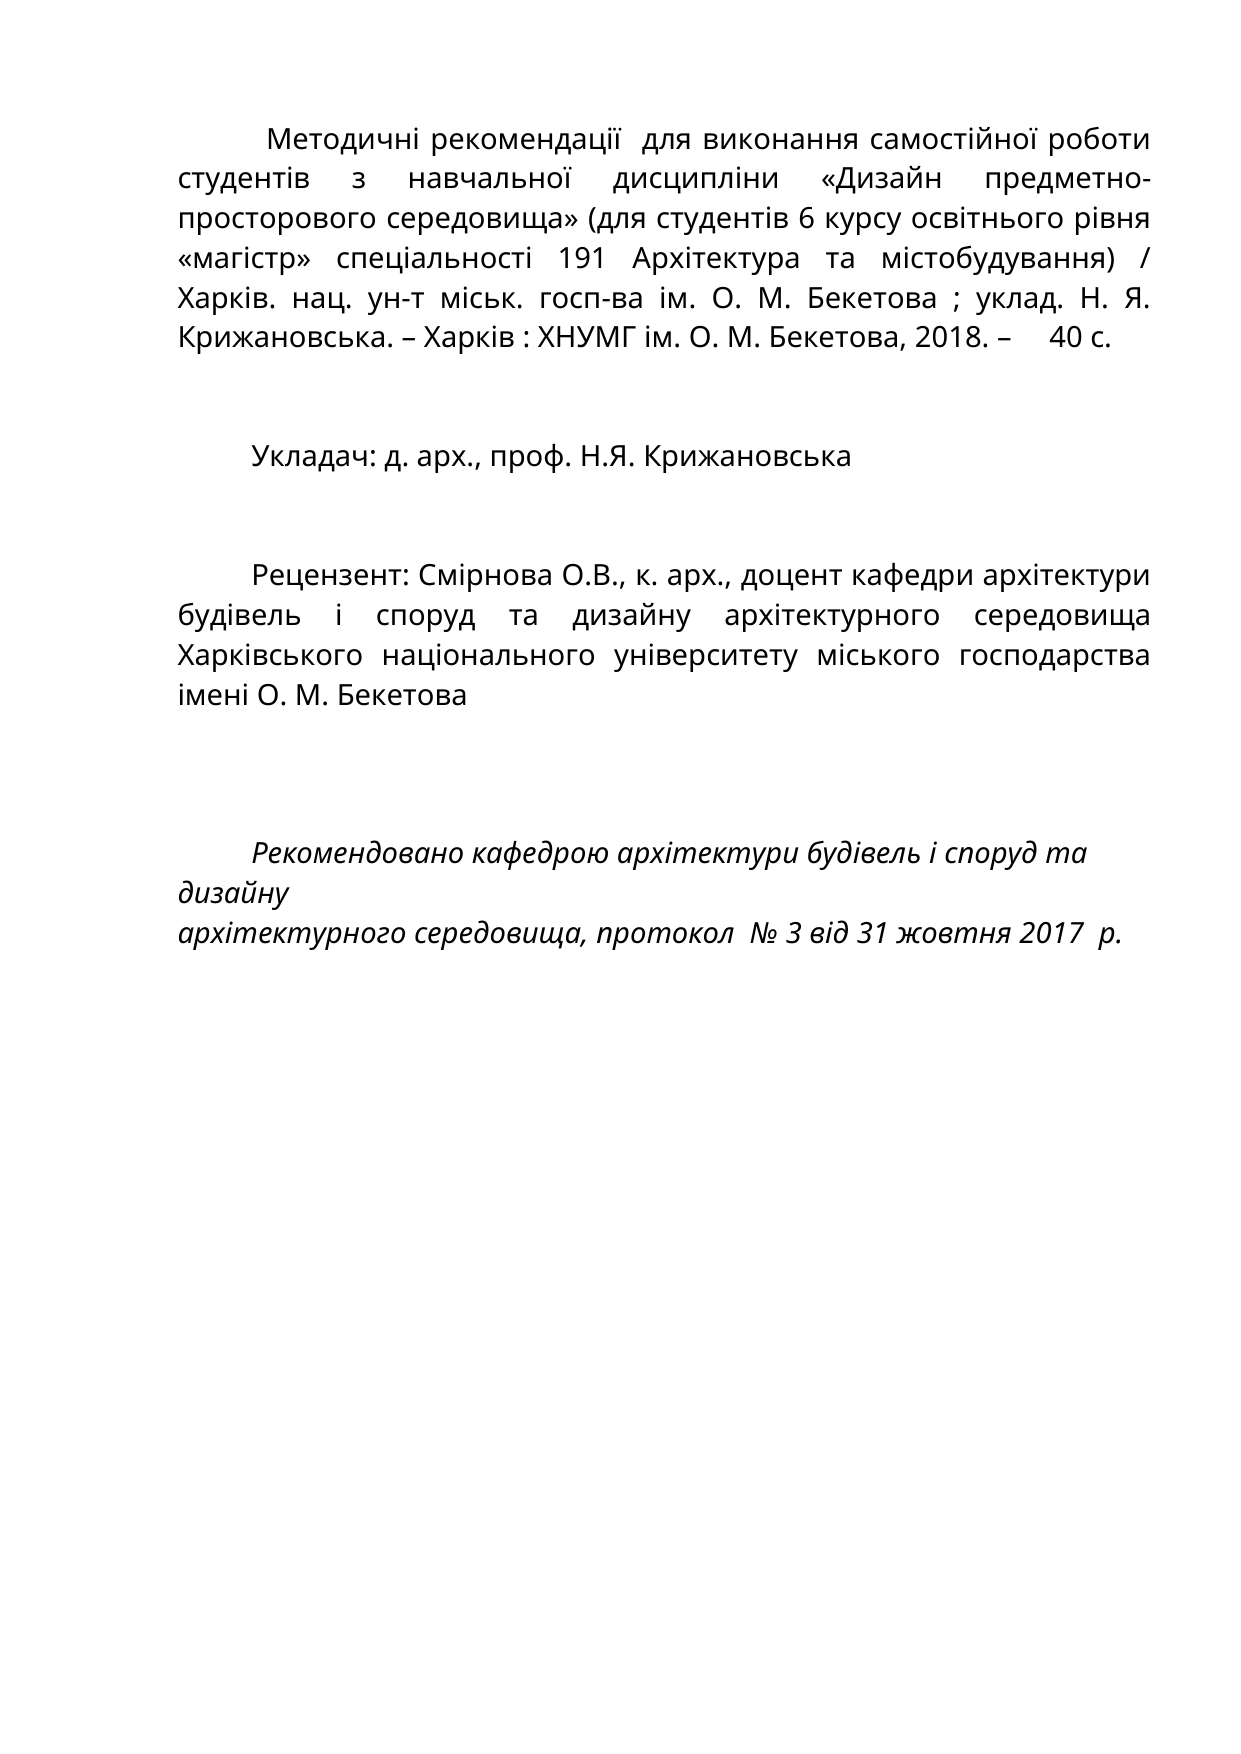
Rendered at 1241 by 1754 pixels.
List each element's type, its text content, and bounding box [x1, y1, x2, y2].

text архітектурного середовища, протокол № 3 від 31 жовтня 2017 р. [177, 912, 1152, 952]
text Укладач: д. арх., проф. Н.Я. Крижановська [177, 436, 1152, 475]
text Методичні рекомендації для виконання самостійної роботи студентів з навчальної дисципліни «Дизайн предметно-просторового середовища» (для студентів 6 курсу освітнього рівня «магістр» спеціальності 191 Архітектура та містобудування) / Харків. нац. ун-т міськ. госп-ва ім. О. М. Бекетова ; уклад. Н. Я. Крижановська. – Харків : ХНУМГ ім. О. М. Бекетова, 2018. – 40 с. [177, 118, 1152, 356]
text Рекомендовано кафедрою архітектури будівель і споруд та дизайну [177, 832, 1152, 912]
text Рецензент: Смірнова О.В., к. арх., доцент кафедри архітектури будівель і споруд та дизайну архітектурного середовища Харківського національного університету міського господарства імені О. М. Бекетова [177, 555, 1152, 713]
